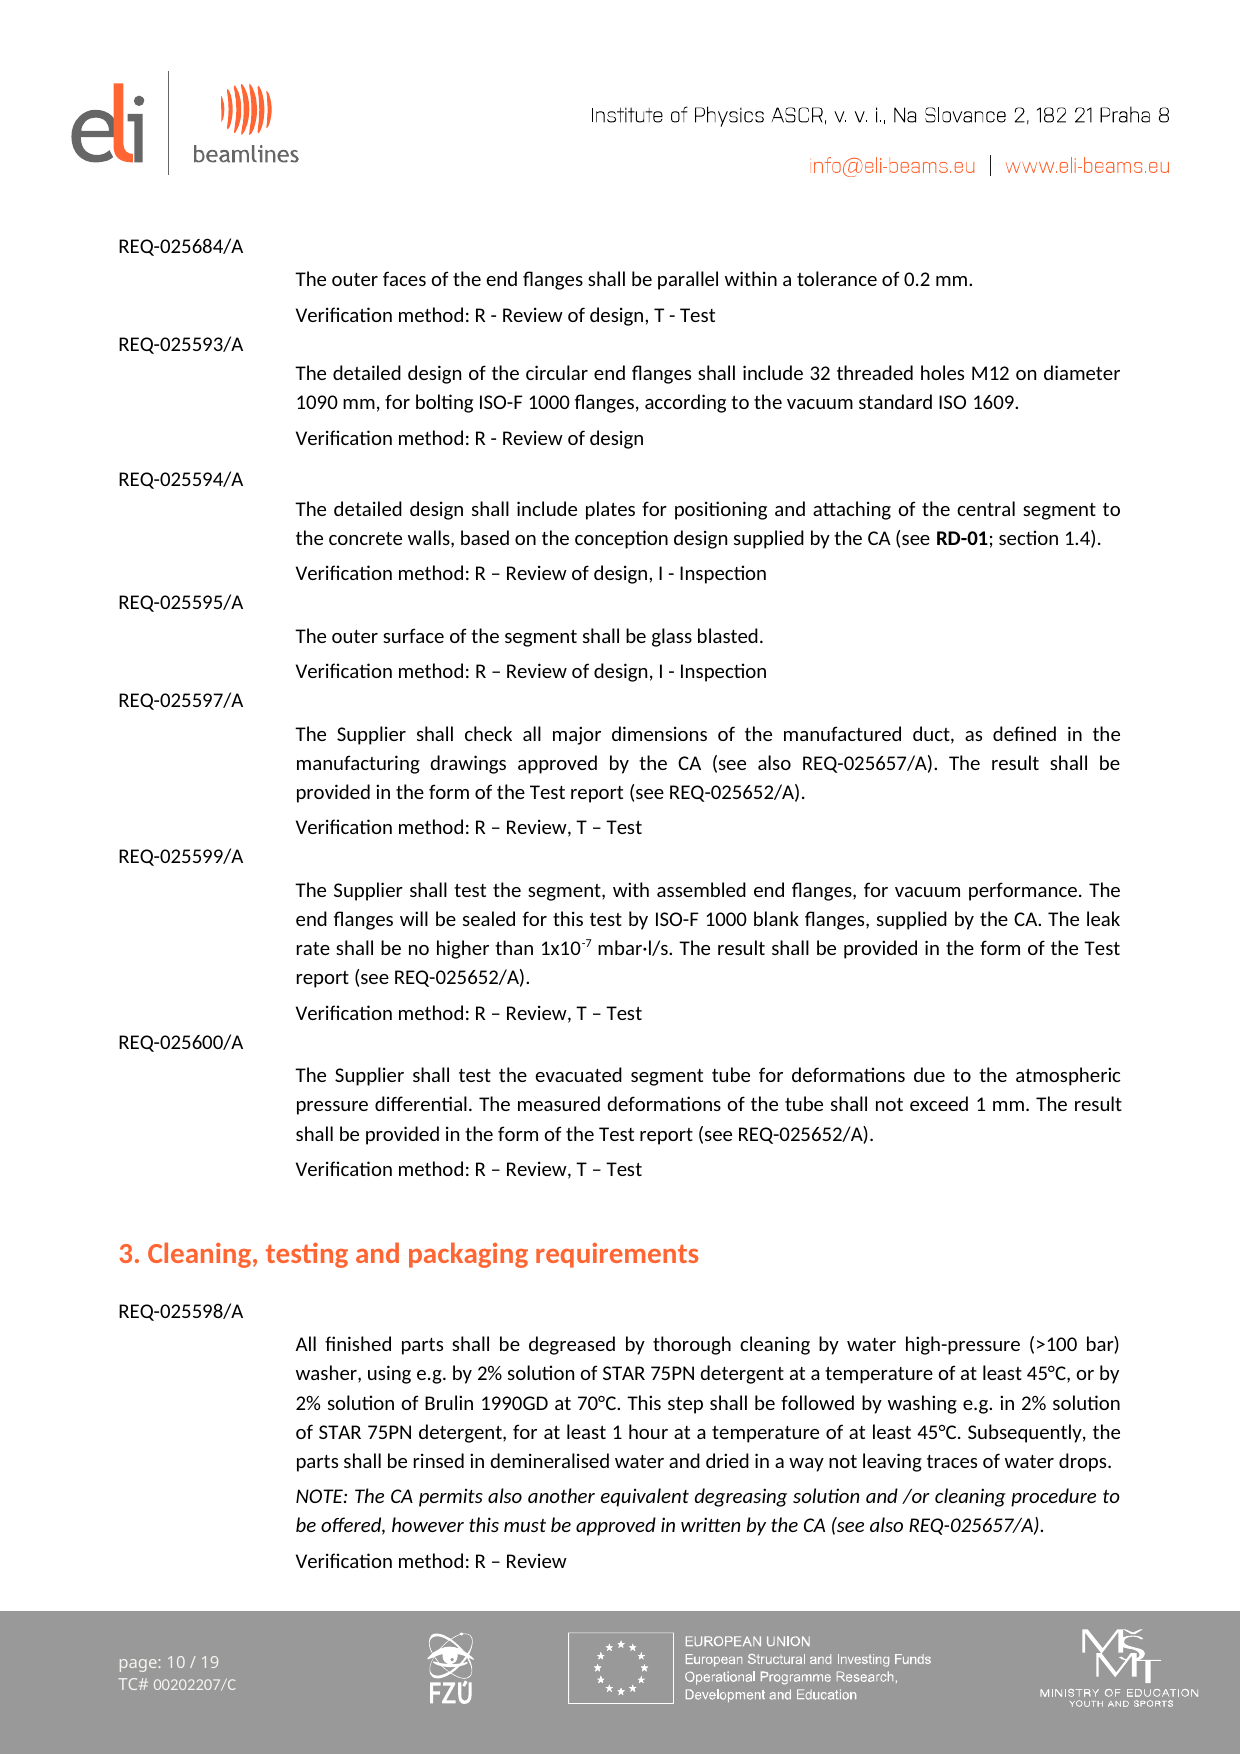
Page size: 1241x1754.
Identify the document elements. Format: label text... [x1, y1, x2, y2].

text Verification method: R – Review [295, 1548, 1122, 1573]
text REQ-025597/A [118, 687, 1122, 713]
text Verification method: R – Review of design, I - Inspection [295, 560, 1122, 586]
subtitle Cleaning, testing and packaging requirements [118, 1235, 1122, 1271]
text The Supplier shall test the evacuated segment tube for deformations due to the atmospheric pressure differential. The measured deformations of the tube shall not exceed 1 mm. The result shall be provided in the form of the Test report (see REQ-025652/A). [295, 1062, 1122, 1146]
text REQ-025600/A [118, 1029, 1122, 1054]
text Verification method: R – Review, T – Test [295, 1156, 1122, 1182]
text The detailed design of the circular end flanges shall include 32 threaded holes M12 on diameter 1090 mm, for bolting ISO-F 1000 flanges, according to the vacuum standard ISO 1609. [295, 360, 1122, 415]
text Verification method: R – Review, T – Test [295, 1000, 1122, 1025]
text REQ-025593/A [118, 331, 1122, 357]
text REQ-025598/A [118, 1298, 1122, 1323]
text REQ-025684/A [118, 233, 1122, 259]
text Verification method: R - Review of design [295, 425, 1122, 450]
text The outer faces of the end flanges shall be parallel within a tolerance of 0.2 mm. [295, 267, 1122, 292]
text NOTE: The CA permits also another equivalent degreasing solution and /or cleaning procedure to be offered, however this must be approved in written by the CA (see also REQ-025657/A). [295, 1483, 1122, 1538]
text Verification method: R – Review, T – Test [295, 814, 1122, 840]
text Verification method: R - Review of design, T - Test [295, 302, 1122, 327]
text Verification method: R – Review of design, I - Inspection [295, 658, 1122, 684]
text The outer surface of the segment shall be glass blasted. [295, 623, 1122, 648]
text The Supplier shall check all major dimensions of the manufactured duct, as defined in the manufacturing drawings approved by the CA (see also REQ-025657/A). The result shall be provided in the form of the Test report (see REQ-025652/A). [295, 721, 1122, 804]
text REQ-025595/A [118, 589, 1122, 615]
text REQ-025599/A [118, 844, 1122, 869]
text The Supplier shall test the segment, with assembled end flanges, for vacuum performance. The end flanges will be sealed for this test by ISO-F 1000 blank flanges, supplied by the CA. The leak rate shall be no higher than 1x10-7 mbar·l/s. The result shall be provided in the form of the Test report (see REQ-025652/A). [295, 877, 1122, 990]
text REQ-025594/A [118, 467, 1122, 492]
text All finished parts shall be degreased by thorough cleaning by water high-pressure (>100 bar) washer, using e.g. by 2% solution of STAR 75PN detergent at a temperature of at least 45°C, or by 2% solution of Brulin 1990GD at 70°C. This step shall be followed by washing e.g. in 2% solution of STAR 75PN detergent, for at least 1 hour at a temperature of at least 45°C. Subsequently, the parts shall be rinsed in demineralised water and dried in a way not leaving traces of water drops. [295, 1331, 1122, 1473]
text The detailed design shall include plates for positioning and attaching of the central segment to the concrete walls, based on the conception design supplied by the CA (see RD-01; section 1.4). [295, 496, 1122, 550]
